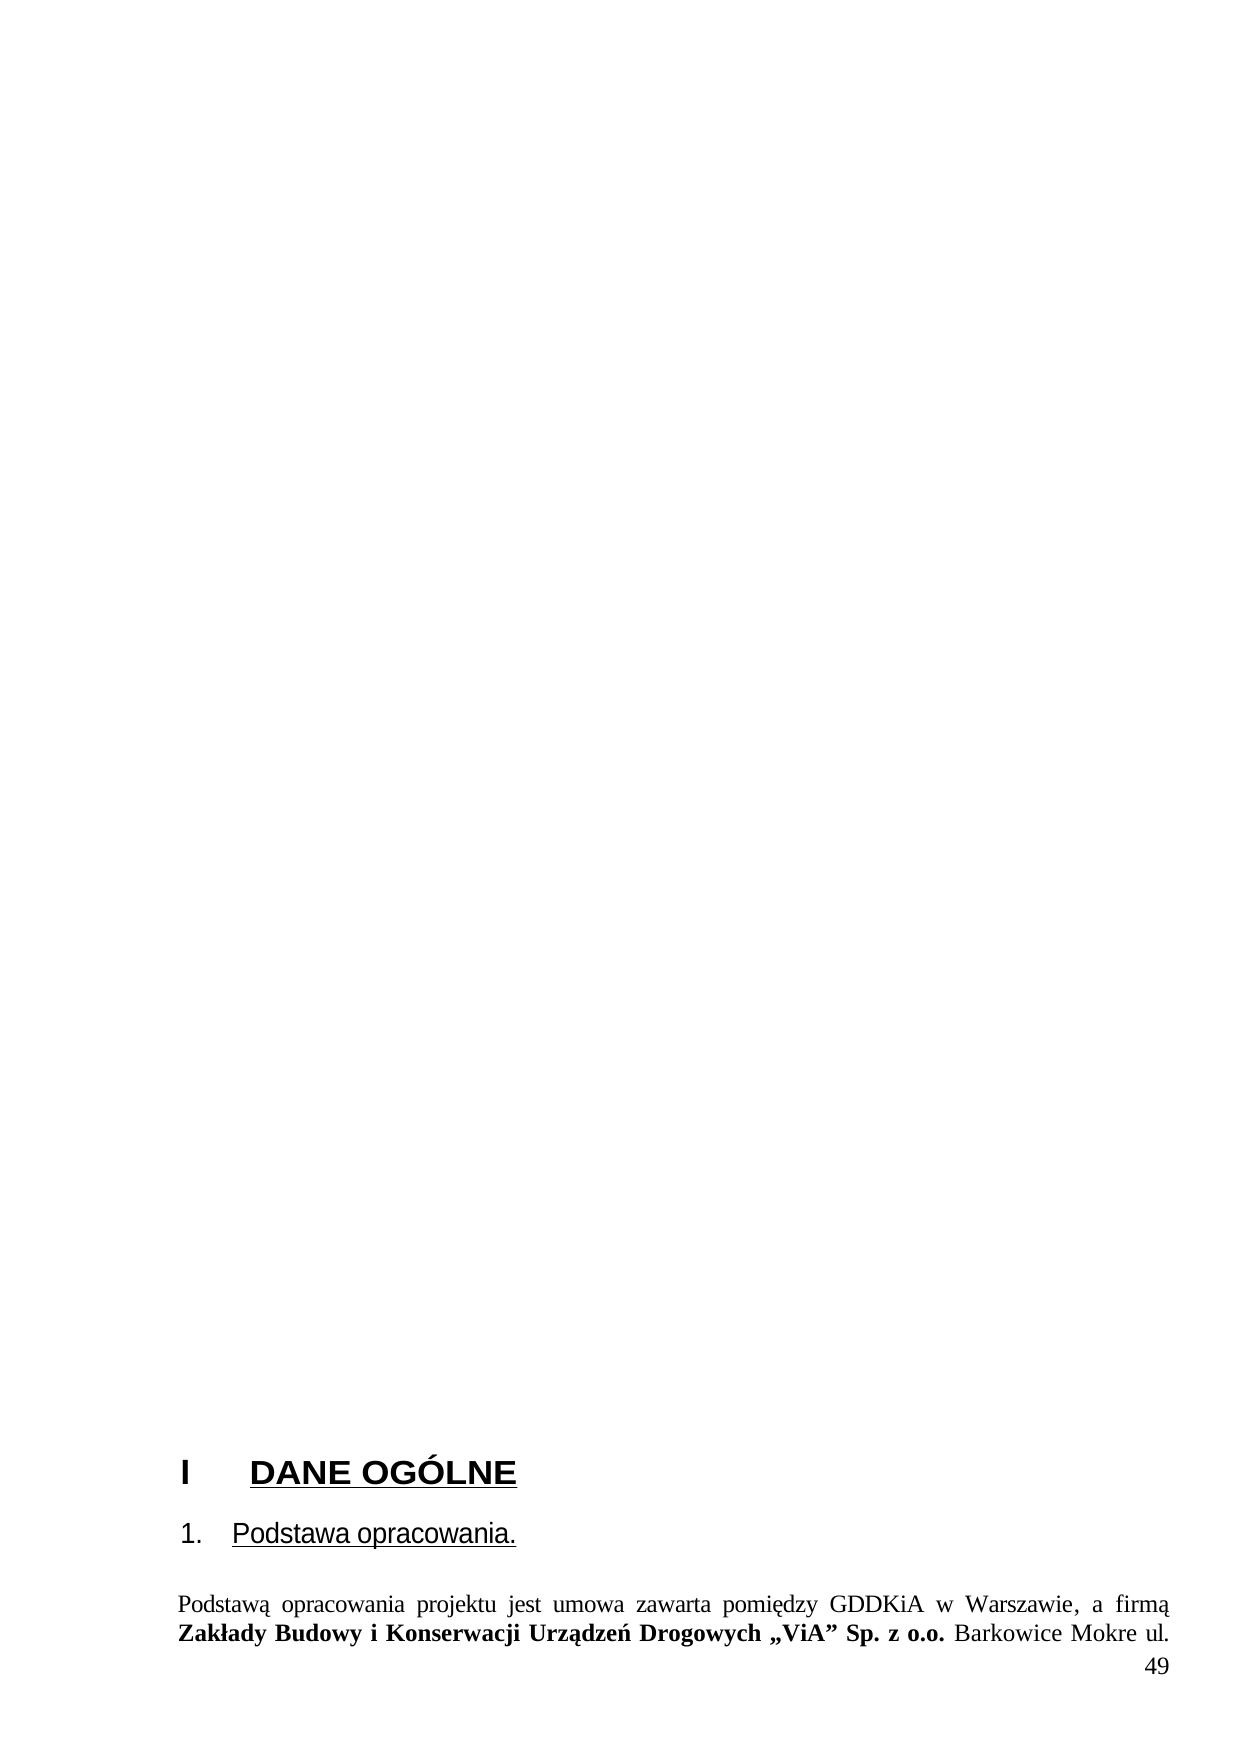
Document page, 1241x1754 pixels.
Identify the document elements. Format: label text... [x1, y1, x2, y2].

text l DANE OGÓLNE [180, 1453, 1169, 1492]
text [177, 1589, 1169, 1647]
text 1. Podstawa opracowania. [180, 1517, 1169, 1550]
